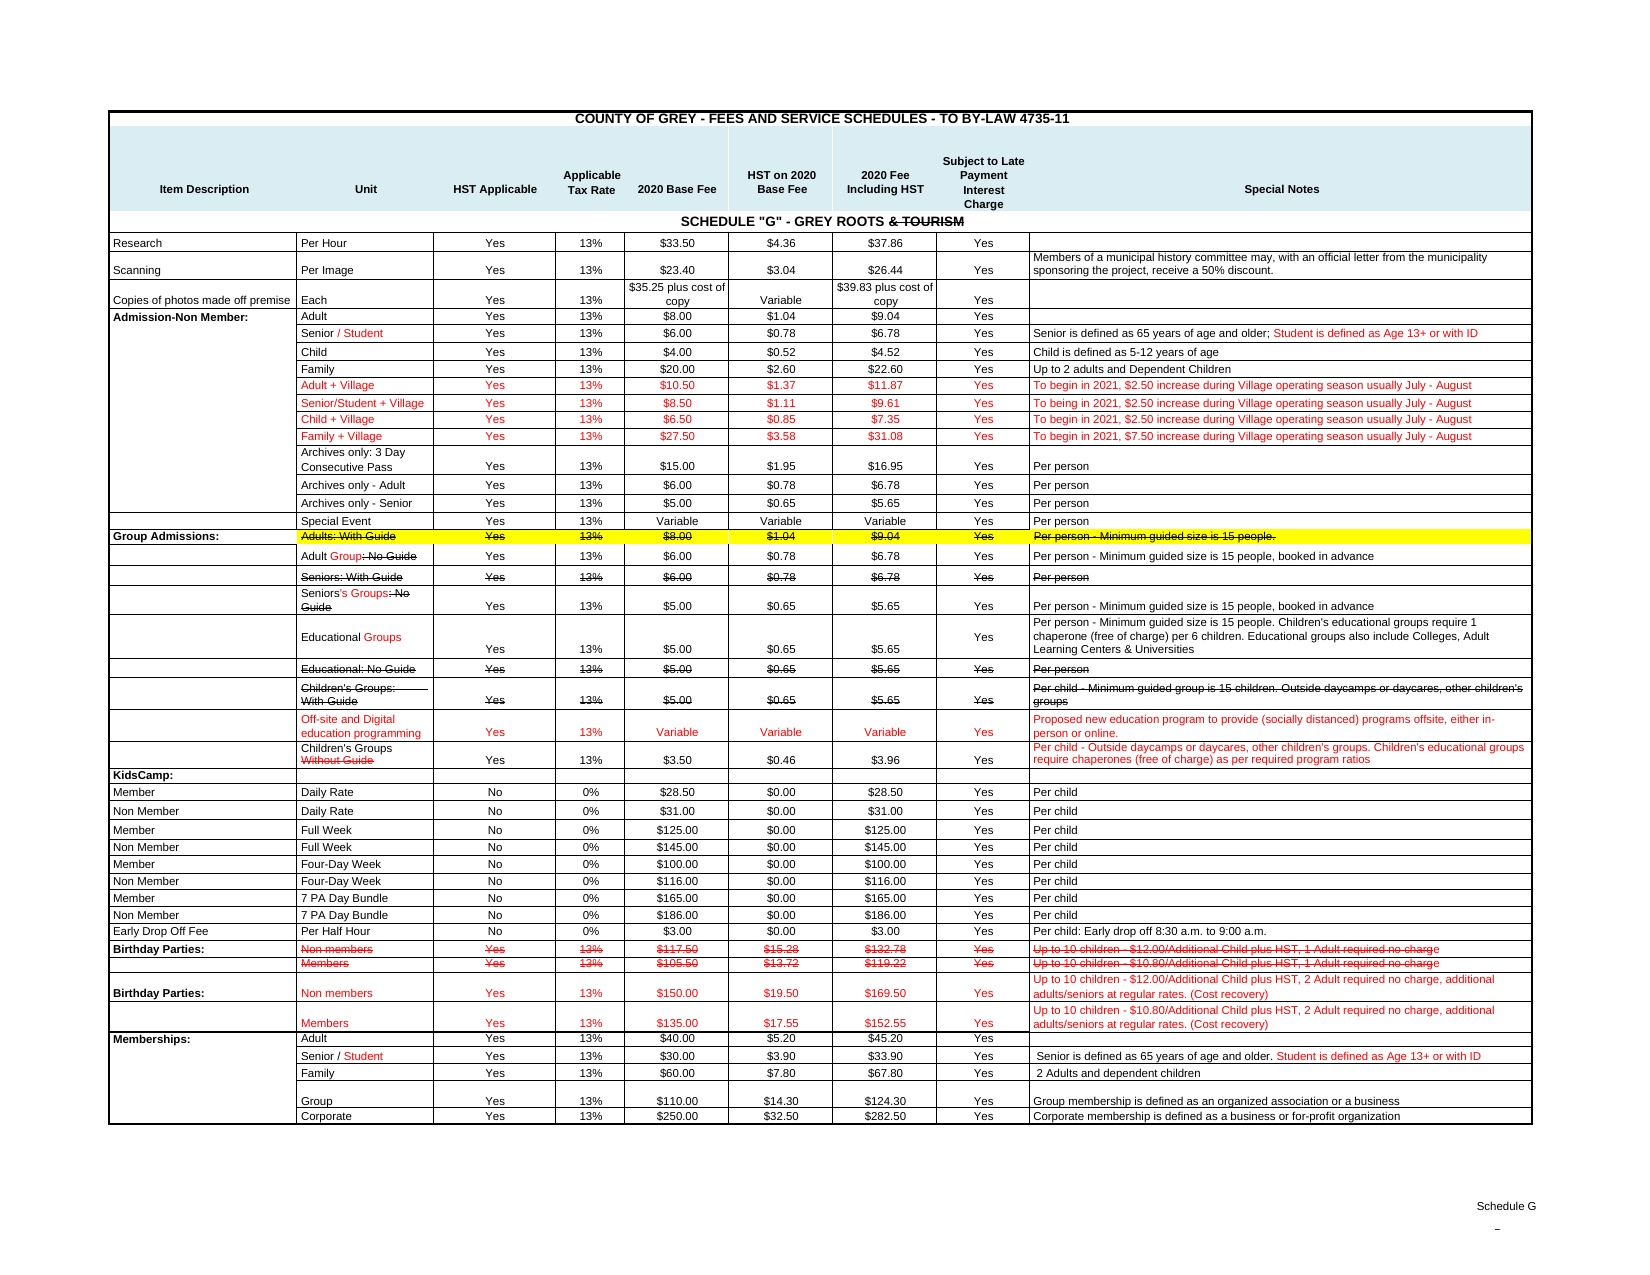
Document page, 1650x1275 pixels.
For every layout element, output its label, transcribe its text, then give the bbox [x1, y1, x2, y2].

table_cell Senior / Student [297, 325, 433, 342]
table_cell Copies of photos made off premise [110, 280, 296, 308]
table_cell Members of a municipal history committee may, with an official letter from the municipality sponsoring the project, receive a 50% discount. [1030, 252, 1531, 279]
table_cell $6.00 [625, 566, 728, 585]
table_cell Yes [434, 544, 555, 564]
table_cell Up to 10 children - $10.80/Additional Child plus HST, 1 Adult required no charge [1030, 958, 1531, 972]
table_cell $31.08 [833, 429, 936, 445]
table_cell 0% [556, 874, 624, 889]
table_cell $250.00 [625, 1108, 728, 1122]
table_cell Yes [937, 659, 1029, 677]
table_cell Research [110, 233, 296, 251]
table_cell Yes [434, 659, 555, 677]
table_cell Yes [937, 890, 1029, 906]
table_cell Group [297, 1081, 433, 1107]
table_cell $0.65 [729, 495, 832, 511]
table_cell $119.22 [833, 958, 936, 972]
table_cell $1.95 [729, 446, 832, 474]
table_cell Yes [434, 361, 555, 377]
table_cell Yes [937, 530, 1029, 544]
table_cell $8.50 [625, 395, 728, 411]
table_cell No [434, 801, 555, 819]
table_cell $0.85 [729, 412, 832, 428]
table_cell [434, 769, 555, 782]
table_cell 0% [556, 840, 624, 855]
table_cell $1.04 [729, 530, 832, 544]
table_cell $20.00 [625, 361, 728, 377]
table_cell $0.78 [729, 475, 832, 493]
table_cell $6.50 [625, 412, 728, 428]
table_cell $5.00 [625, 495, 728, 511]
table_cell Early Drop Off Fee [110, 924, 296, 940]
table_cell $28.50 [625, 784, 728, 800]
table_cell Yes [434, 412, 555, 428]
table_cell $39.83 plus cost of copy [833, 280, 936, 308]
table_cell Yes [937, 395, 1029, 411]
table_cell $37.86 [833, 233, 936, 251]
table_cell Yes [434, 395, 555, 411]
table_cell Senior is defined as 65 years of age and older; Student is defined as Age 13+ or with ID [1030, 325, 1531, 342]
table_cell Per child - Minimum guided group is 15 children. Outside daycamps or daycares, other children's groups [1030, 678, 1531, 709]
table_cell Up to 10 children - $12.00/Additional Child plus HST, 1 Adult required no charge [1030, 941, 1531, 957]
table_cell $105.50 [625, 958, 728, 972]
table_cell $5.00 [625, 586, 728, 614]
table_cell 13% [556, 309, 624, 324]
table_cell Yes [937, 973, 1029, 1001]
table_cell [1030, 1033, 1531, 1046]
table_cell [110, 1002, 296, 1031]
table_header COUNTY OF GREY - FEES AND SERVICE SCHEDULES - TO BY-LAW 4735-11 [110, 113, 1531, 126]
table_cell $0.00 [729, 801, 832, 819]
table_cell 2 Adults and dependent children [1030, 1064, 1531, 1080]
table_cell [556, 769, 624, 782]
table_cell Archives only - Senior [297, 495, 433, 511]
table_cell Yes [937, 856, 1029, 872]
table_cell Variable [625, 513, 728, 529]
table_cell $6.78 [833, 544, 936, 564]
table_cell Yes [937, 343, 1029, 360]
table_cell 0% [556, 784, 624, 800]
table_cell Birthday Parties: [110, 973, 296, 1001]
table_cell $0.00 [729, 840, 832, 855]
table_cell 13% [556, 958, 624, 972]
table_cell 13% [556, 513, 624, 529]
table_cell 13% [556, 412, 624, 428]
table_cell Yes [434, 958, 555, 972]
table_cell $6.00 [625, 325, 728, 342]
table_cell Per child [1030, 874, 1531, 889]
table_cell $5.65 [833, 678, 936, 709]
table_cell Yes [937, 233, 1029, 251]
table_cell 2020 Base Fee [624, 126, 728, 211]
table_cell $60.00 [625, 1064, 728, 1080]
table_cell 13% [556, 586, 624, 614]
table_cell Yes [434, 233, 555, 251]
table_cell Senior/Student + Village [297, 395, 433, 411]
table_cell Yes [937, 820, 1029, 838]
table_cell $0.00 [729, 856, 832, 872]
table_cell $1.04 [729, 309, 832, 324]
table_cell Four-Day Week [297, 874, 433, 889]
table_cell 13% [556, 475, 624, 493]
table_cell Full Week [297, 820, 433, 838]
table_cell Yes [434, 1108, 555, 1122]
table_cell Yes [434, 586, 555, 614]
table_cell $13.72 [729, 958, 832, 972]
table_cell $165.00 [625, 890, 728, 906]
table_cell $0.00 [729, 874, 832, 889]
table_cell [833, 769, 936, 782]
table_cell Yes [937, 907, 1029, 923]
table_cell 13% [556, 1002, 624, 1031]
table_cell $32.50 [729, 1108, 832, 1122]
table_cell Yes [434, 1033, 555, 1046]
table_cell Non members [297, 941, 433, 957]
table_cell Yes [434, 678, 555, 709]
table_cell 0% [556, 820, 624, 838]
table_cell $3.96 [833, 742, 936, 768]
table_cell Per child [1030, 856, 1531, 872]
table_cell [625, 769, 728, 782]
table_cell $15.00 [625, 446, 728, 474]
table_cell Variable [729, 513, 832, 529]
table_cell Child + Village [297, 412, 433, 428]
table_cell $0.65 [729, 615, 832, 658]
table_cell $5.00 [625, 615, 728, 658]
table_cell Special Event [297, 513, 433, 529]
table_cell 0% [556, 801, 624, 819]
table_cell 13% [556, 343, 624, 360]
table_cell Memberships: [110, 1033, 296, 1122]
table_cell Adults: With Guide [297, 530, 433, 544]
table_cell $3.50 [625, 742, 728, 768]
table_cell Per child: Early drop off 8:30 a.m. to 9:00 a.m. [1030, 924, 1531, 940]
table_cell [110, 659, 296, 677]
table_cell Per child [1030, 907, 1531, 923]
table_cell $3.58 [729, 429, 832, 445]
table_cell Yes [434, 973, 555, 1001]
table_cell Yes [937, 544, 1029, 564]
table_cell $0.78 [729, 566, 832, 585]
table_cell Yes [937, 280, 1029, 308]
table_cell $8.00 [625, 309, 728, 324]
table_cell $40.00 [625, 1033, 728, 1046]
table_cell $0.65 [729, 586, 832, 614]
table_cell [1030, 769, 1531, 782]
table_cell Yes [937, 475, 1029, 493]
table_cell Per child [1030, 840, 1531, 855]
table_cell $6.78 [833, 325, 936, 342]
table_cell HST Applicable [433, 126, 555, 211]
table_cell Yes [937, 1064, 1029, 1080]
table_cell $0.00 [729, 784, 832, 800]
table_cell [110, 742, 296, 768]
table_cell $23.40 [625, 252, 728, 279]
table_cell 13% [556, 1047, 624, 1063]
table_cell [110, 678, 296, 709]
table_cell $3.90 [729, 1047, 832, 1063]
table_cell Up to 10 children - $10.80/Additional Child plus HST, 2 Adult required no charge, additional adults/seniors at regular rates. (Cost recovery) [1030, 1002, 1531, 1031]
table_cell Yes [937, 566, 1029, 585]
table_cell Yes [937, 412, 1029, 428]
table_cell [110, 710, 296, 741]
table_cell 0% [556, 924, 624, 940]
table_cell $0.65 [729, 659, 832, 677]
table_cell $0.46 [729, 742, 832, 768]
table_cell [110, 958, 296, 972]
table_cell $169.50 [833, 973, 936, 1001]
table_cell $0.00 [729, 924, 832, 940]
table_cell Group membership is defined as an organized association or a business [1030, 1081, 1531, 1107]
table_cell Yes [434, 475, 555, 493]
table_cell Archives only - Adult [297, 475, 433, 493]
table_cell Seniors's Groups: No Guide [297, 586, 433, 614]
table_cell Per person [1030, 659, 1531, 677]
table_cell $26.44 [833, 252, 936, 279]
table_cell Per person - Minimum guided size is 15 people. [1029, 529, 1531, 544]
table_cell Per child [1030, 820, 1531, 838]
table_cell Yes [937, 252, 1029, 279]
table_cell $3.04 [729, 252, 832, 279]
table_cell Yes [937, 1047, 1029, 1063]
table_cell $5.65 [833, 615, 936, 658]
table_cell $0.78 [729, 325, 832, 342]
table_cell Unit [297, 126, 433, 211]
table_cell No [434, 874, 555, 889]
table_cell $0.78 [729, 544, 832, 564]
table_cell [110, 513, 296, 529]
table_cell Per person - Minimum guided size is 15 people, booked in advance [1030, 544, 1531, 564]
table_cell Yes [433, 530, 555, 544]
table_cell Adult [297, 309, 433, 324]
table_cell $3.00 [625, 924, 728, 940]
table_cell Member [110, 784, 296, 800]
table_cell $9.61 [833, 395, 936, 411]
table_cell $117.50 [625, 941, 728, 957]
table_cell $33.50 [625, 233, 728, 251]
table_cell Child [297, 343, 433, 360]
table_cell No [434, 784, 555, 800]
table_cell $145.00 [833, 840, 936, 855]
table_cell Yes [937, 429, 1029, 445]
table_cell Yes [937, 586, 1029, 614]
table_cell 13% [556, 615, 624, 658]
table_cell Yes [434, 1064, 555, 1080]
table_cell $11.87 [833, 378, 936, 394]
table_cell $116.00 [833, 874, 936, 889]
table_cell Yes [434, 343, 555, 360]
table_cell Non members [297, 973, 433, 1001]
table_cell $6.00 [625, 544, 728, 564]
table_cell 7 PA Day Bundle [297, 890, 433, 906]
table_cell Per person [1030, 566, 1531, 585]
table_cell No [434, 840, 555, 855]
table_cell 13% [556, 1081, 624, 1107]
table_cell 2020 Fee Including HST [833, 126, 937, 211]
table_cell Yes [434, 325, 555, 342]
table_cell Yes [434, 495, 555, 511]
table_cell Non Member [110, 907, 296, 923]
table_cell [729, 769, 832, 782]
table_cell Per Half Hour [297, 924, 433, 940]
table_cell Per person - Minimum guided size is 15 people. Children's educational groups require 1 chaperone (free of charge) per 6 children. Educational groups also include Colleges, Adult Learning Centers & Universities [1030, 615, 1531, 658]
table_cell $30.00 [625, 1047, 728, 1063]
table_cell Scanning [110, 252, 296, 279]
table_cell Per person [1030, 475, 1531, 493]
table_cell Per child [1030, 801, 1531, 819]
table_cell To being in 2021, $2.50 increase during Village operating season usually July - August [1030, 395, 1531, 411]
table_cell Educational Groups [297, 615, 433, 658]
table_cell $3.00 [833, 924, 936, 940]
table_cell Adult + Village [297, 378, 433, 394]
table_cell Up to 2 adults and Dependent Children [1030, 361, 1531, 377]
table_cell 13% [556, 378, 624, 394]
table_cell Yes [434, 710, 555, 741]
table_cell 0% [556, 856, 624, 872]
table_cell Variable [625, 710, 728, 741]
table_cell Corporate [297, 1108, 433, 1122]
table_cell Yes [434, 513, 555, 529]
table_cell $17.55 [729, 1002, 832, 1031]
table_cell Up to 10 children - $12.00/Additional Child plus HST, 2 Adult required no charge, additional adults/seniors at regular rates. (Cost recovery) [1030, 973, 1531, 1001]
table_cell $1.37 [729, 378, 832, 394]
table_cell $135.00 [625, 1002, 728, 1031]
table_cell 13% [556, 1033, 624, 1046]
table_cell Yes [434, 378, 555, 394]
table_cell Yes [937, 513, 1029, 529]
table_cell $4.36 [729, 233, 832, 251]
table_cell Child is defined as 5-12 years of age [1030, 343, 1531, 360]
table_cell $116.00 [625, 874, 728, 889]
table_cell $19.50 [729, 973, 832, 1001]
table_cell Member [110, 820, 296, 838]
table_cell $5.00 [625, 659, 728, 677]
table_cell To begin in 2021, $2.50 increase during Village operating season usually July - August [1030, 378, 1531, 394]
table_cell Yes [937, 958, 1029, 972]
table_cell No [434, 856, 555, 872]
table_cell Non Member [110, 840, 296, 855]
table_cell $0.52 [729, 343, 832, 360]
table_cell Yes [937, 801, 1029, 819]
table_cell $8.00 [624, 530, 728, 544]
table_cell Yes [937, 615, 1029, 658]
table_cell $6.00 [625, 475, 728, 493]
table_cell No [434, 907, 555, 923]
table_cell $22.60 [833, 361, 936, 377]
table_cell $5.65 [833, 586, 936, 614]
table_cell $100.00 [833, 856, 936, 872]
table_cell 13% [556, 659, 624, 677]
table_cell [1030, 280, 1531, 308]
table_cell Educational: No Guide [297, 659, 433, 677]
table_cell Yes [937, 495, 1029, 511]
table_cell Adult [297, 1033, 433, 1046]
table_cell [110, 586, 296, 614]
table_cell $7.35 [833, 412, 936, 428]
table_cell $4.00 [625, 343, 728, 360]
table_cell $132.78 [833, 941, 936, 957]
table_cell 13% [556, 325, 624, 342]
table_cell $152.55 [833, 1002, 936, 1031]
table_cell [1030, 309, 1531, 324]
table_cell Yes [937, 446, 1029, 474]
table_cell $0.00 [729, 907, 832, 923]
table_cell 13% [556, 544, 624, 564]
table_cell Birthday Parties: [110, 941, 296, 957]
table_cell Yes [434, 566, 555, 585]
table_cell Yes [937, 361, 1029, 377]
table_cell $2.60 [729, 361, 832, 377]
table_cell $14.30 [729, 1081, 832, 1107]
table_cell 13% [556, 1108, 624, 1122]
table_cell Family [297, 361, 433, 377]
table_cell 0% [556, 907, 624, 923]
table_cell Per person - Minimum guided size is 15 people, booked in advance [1030, 586, 1531, 614]
table_cell $6.78 [833, 475, 936, 493]
table_cell $67.80 [833, 1064, 936, 1080]
table_cell SCHEDULE "G" - GREY ROOTS & TOURISM [110, 211, 1531, 232]
table_cell Archives only: 3 Day Consecutive Pass [297, 446, 433, 474]
table_cell Per child - Outside daycamps or daycares, other children's groups. Children's educational groups require chaperones (free of charge) as per required program ratios [1030, 742, 1531, 768]
table_cell Per Image [297, 252, 433, 279]
table_cell To begin in 2021, $2.50 increase during Village operating season usually July - August [1030, 412, 1531, 428]
table_cell 13% [556, 742, 624, 768]
table_cell No [434, 890, 555, 906]
table_cell To begin in 2021, $7.50 increase during Village operating season usually July - August [1030, 429, 1531, 445]
table_cell 13% [556, 446, 624, 474]
table_cell Yes [937, 874, 1029, 889]
table_cell 13% [556, 280, 624, 308]
table_cell 13% [556, 252, 624, 279]
table_cell Per person [1030, 446, 1531, 474]
table_cell 13% [556, 678, 624, 709]
table_cell $4.52 [833, 343, 936, 360]
table_cell Per child [1030, 784, 1531, 800]
table_cell Variable [729, 710, 832, 741]
table_cell Yes [937, 1033, 1029, 1046]
table_cell Daily Rate [297, 801, 433, 819]
table_cell $0.00 [729, 890, 832, 906]
table_cell $5.20 [729, 1033, 832, 1046]
table_cell 13% [556, 566, 624, 585]
table_cell Special Notes [1029, 126, 1531, 211]
table_cell Yes [937, 378, 1029, 394]
table_cell Off-site and Digital education programming [297, 710, 433, 741]
table_cell [297, 769, 433, 782]
table_cell Family [297, 1064, 433, 1080]
table_cell Yes [434, 280, 555, 308]
table_cell 13% [556, 495, 624, 511]
table_cell $145.00 [625, 840, 728, 855]
table_cell Applicable Tax Rate [555, 126, 624, 211]
table_cell Senior / Student [297, 1047, 433, 1063]
table_cell Yes [937, 325, 1029, 342]
table_cell Variable [833, 513, 936, 529]
table_cell $28.50 [833, 784, 936, 800]
table_cell Subject to Late Payment Interest Charge [937, 126, 1029, 211]
table_cell No [434, 924, 555, 940]
table_cell 13% [556, 361, 624, 377]
table_cell Yes [434, 446, 555, 474]
table_cell $5.00 [625, 678, 728, 709]
table_cell $31.00 [833, 801, 936, 819]
table_cell $6.78 [833, 566, 936, 585]
table_cell 13% [556, 233, 624, 251]
table_cell Yes [937, 710, 1029, 741]
table_cell Yes [434, 252, 555, 279]
table_cell $7.80 [729, 1064, 832, 1080]
table_cell KidsCamp: [110, 769, 296, 782]
table_cell Senior is defined as 65 years of age and older. Student is defined as Age 13+ or with ID [1030, 1047, 1531, 1063]
table_cell Yes [937, 1081, 1029, 1107]
table_cell Member [110, 890, 296, 906]
table_cell $0.00 [729, 820, 832, 838]
table_cell 13% [556, 1064, 624, 1080]
table_cell [110, 566, 296, 585]
table_cell $33.90 [833, 1047, 936, 1063]
table_cell Yes [434, 941, 555, 957]
table_cell Member [110, 856, 296, 872]
table_cell Yes [937, 784, 1029, 800]
table_cell $10.50 [625, 378, 728, 394]
table_cell $124.30 [833, 1081, 936, 1107]
table_cell $45.20 [833, 1033, 936, 1046]
table_cell Yes [434, 429, 555, 445]
table_cell $0.65 [729, 678, 832, 709]
table_cell $35.25 plus cost of copy [625, 280, 728, 308]
table_cell 13% [556, 395, 624, 411]
table_cell Yes [937, 309, 1029, 324]
table_cell Members [297, 1002, 433, 1031]
table_cell Yes [937, 840, 1029, 855]
table_cell Admission-Non Member: [110, 309, 296, 511]
table_cell Children's Groups: With Guide [297, 678, 433, 709]
table_cell Yes [434, 309, 555, 324]
table_cell Corporate membership is defined as a business or for-profit organization [1030, 1108, 1531, 1122]
table_cell Yes [937, 678, 1029, 709]
table_cell Each [297, 280, 433, 308]
table_cell Yes [937, 941, 1029, 957]
table_cell $1.11 [729, 395, 832, 411]
table_cell 0% [556, 890, 624, 906]
table_cell 13% [556, 973, 624, 1001]
table_cell Family + Village [297, 429, 433, 445]
table_cell $5.65 [833, 659, 936, 677]
table_cell Proposed new education program to provide (socially distanced) programs offsite, either in- person or online. [1030, 710, 1531, 741]
table_cell Yes [434, 1081, 555, 1107]
table_cell 13% [556, 710, 624, 741]
table_cell $125.00 [625, 820, 728, 838]
table_cell Group Admissions: [110, 530, 297, 544]
table_cell $5.65 [833, 495, 936, 511]
table_cell $282.50 [833, 1108, 936, 1122]
table_cell $165.00 [833, 890, 936, 906]
table_cell Per child [1030, 890, 1531, 906]
table_cell Yes [937, 1002, 1029, 1031]
table_cell Seniors: With Guide [297, 566, 433, 585]
table_cell 13% [556, 941, 624, 957]
table_cell Daily Rate [297, 784, 433, 800]
table_cell No [434, 820, 555, 838]
table_cell Non Member [110, 801, 296, 819]
table_cell Yes [937, 1108, 1029, 1122]
table_cell $125.00 [833, 820, 936, 838]
table_cell $100.00 [625, 856, 728, 872]
table_cell Variable [833, 710, 936, 741]
table_cell 7 PA Day Bundle [297, 907, 433, 923]
table_cell [1030, 233, 1531, 251]
table_cell Yes [937, 742, 1029, 768]
table_cell [937, 769, 1029, 782]
table_cell $16.95 [833, 446, 936, 474]
table_cell Variable [729, 280, 832, 308]
table_cell Full Week [297, 840, 433, 855]
table_cell $9.04 [833, 530, 937, 544]
table_cell Per person [1030, 495, 1531, 511]
table_cell Yes [434, 1047, 555, 1063]
table_cell Per Hour [297, 233, 433, 251]
table_cell $186.00 [625, 907, 728, 923]
table_cell $15.28 [729, 941, 832, 957]
table_cell Members [297, 958, 433, 972]
table_cell Children's Groups Without Guide [297, 742, 433, 768]
table_cell $27.50 [625, 429, 728, 445]
table_cell Yes [434, 742, 555, 768]
table_cell Yes [434, 1002, 555, 1031]
table_cell 13% [556, 429, 624, 445]
table_cell $110.00 [625, 1081, 728, 1107]
table_cell Four-Day Week [297, 856, 433, 872]
table_cell $150.00 [625, 973, 728, 1001]
table_cell Per person [1030, 513, 1531, 529]
table_cell Yes [937, 924, 1029, 940]
table_cell Adult Group: No Guide [297, 544, 433, 564]
table_cell Yes [434, 615, 555, 658]
table_cell 13% [555, 530, 624, 544]
table_cell $9.04 [833, 309, 936, 324]
table_cell [110, 545, 296, 564]
table_cell Non Member [110, 874, 296, 889]
table_cell Item Description [110, 126, 297, 211]
table_cell $31.00 [625, 801, 728, 819]
table_cell $186.00 [833, 907, 936, 923]
table_cell [110, 615, 296, 658]
table_cell HST on 2020 Base Fee [729, 126, 832, 211]
